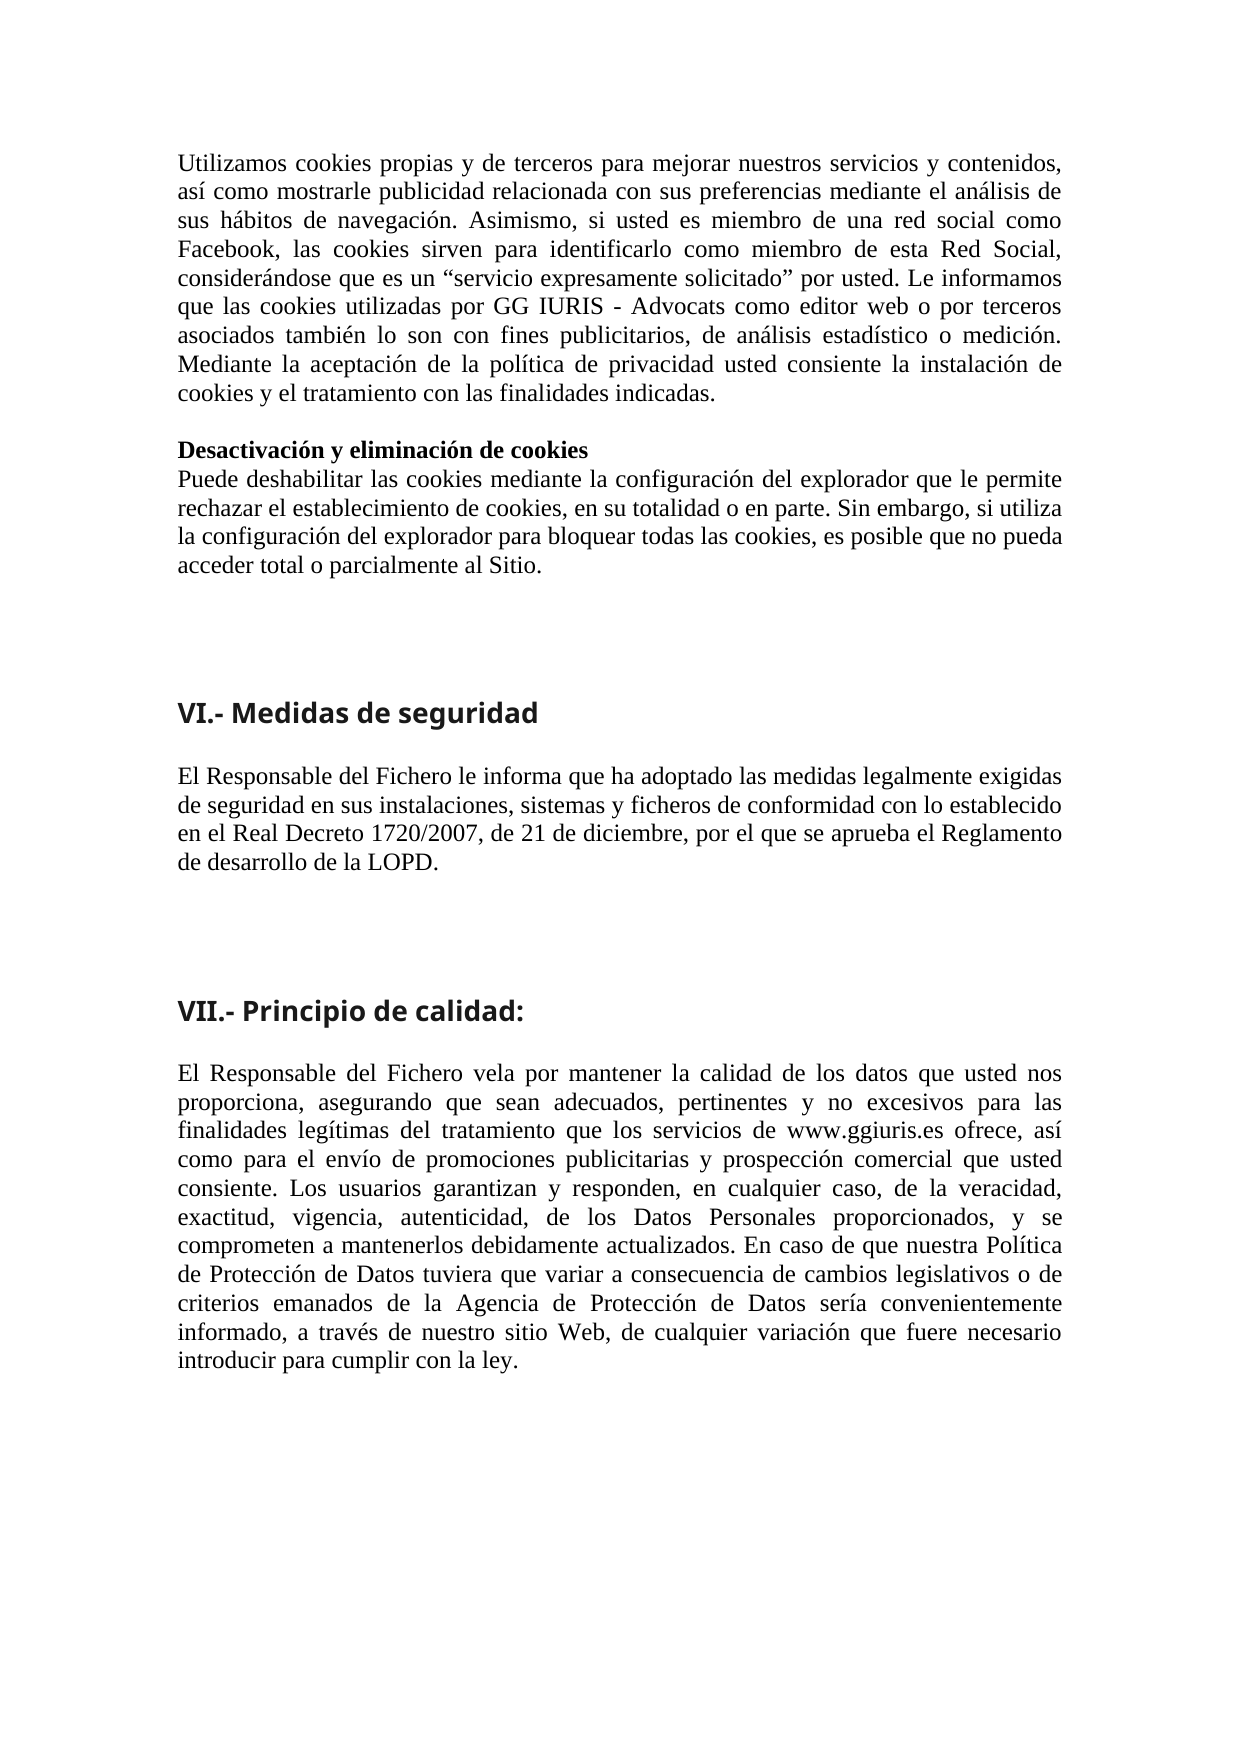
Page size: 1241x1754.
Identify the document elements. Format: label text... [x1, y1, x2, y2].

text El Responsable del Fichero vela por mantener la calidad de los datos que usted nos proporciona, asegurando que sean adecuados, pertinentes y no excesivos para las finalidades legítimas del tratamiento que los servicios de www.ggiuris.es ofrece, así como para el envío de promociones publicitarias y prospección comercial que usted consiente. Los usuarios garantizan y responden, en cualquier caso, de la veracidad, exactitud, vigencia, autenticidad, de los Datos Personales proporcionados, y se comprometen a mantenerlos debidamente actualizados. En caso de que nuestra Política de Protección de Datos tuviera que variar a consecuencia de cambios legislativos o de criterios emanados de la Agencia de Protección de Datos sería convenientemente informado, a través de nuestro sitio Web, de cualquier variación que fuere necesario introducir para cumplir con la ley. [177, 1058, 1063, 1374]
text Desactivación y eliminación de cookies [177, 435, 1063, 464]
text Utilizamos cookies propias y de terceros para mejorar nuestros servicios y contenidos, así como mostrarle publicidad relacionada con sus preferencias mediante el análisis de sus hábitos de navegación. Asimismo, si usted es miembro de una red social como Facebook, las cookies sirven para identificarlo como miembro de esta Red Social, considerándose que es un “servicio expresamente solicitado” por usted. Le informamos que las cookies utilizadas por GG IURIS - Advocats como editor web o por terceros asociados también lo son con fines publicitarios, de análisis estadístico o medición. Mediante la aceptación de la política de privacidad usted consiente la instalación de cookies y el tratamiento con las finalidades indicadas. [177, 148, 1063, 406]
text El Responsable del Fichero le informa que ha adoptado las medidas legalmente exigidas de seguridad en sus instalaciones, sistemas y ficheros de conformidad con lo establecido en el Real Decreto 1720/2007, de 21 de diciembre, por el que se aprueba el Reglamento de desarrollo de la LOPD. [177, 761, 1063, 876]
text Puede deshabilitar las cookies mediante la configuración del explorador que le permite rechazar el establecimiento de cookies, en su totalidad o en parte. Sin embargo, si utiliza la configuración del explorador para bloquear todas las cookies, es posible que no pueda acceder total o parcialmente al Sitio. [177, 464, 1063, 579]
text VI.- Medidas de seguridad [177, 694, 1063, 732]
text VII.- Principio de calidad: [177, 991, 1063, 1029]
